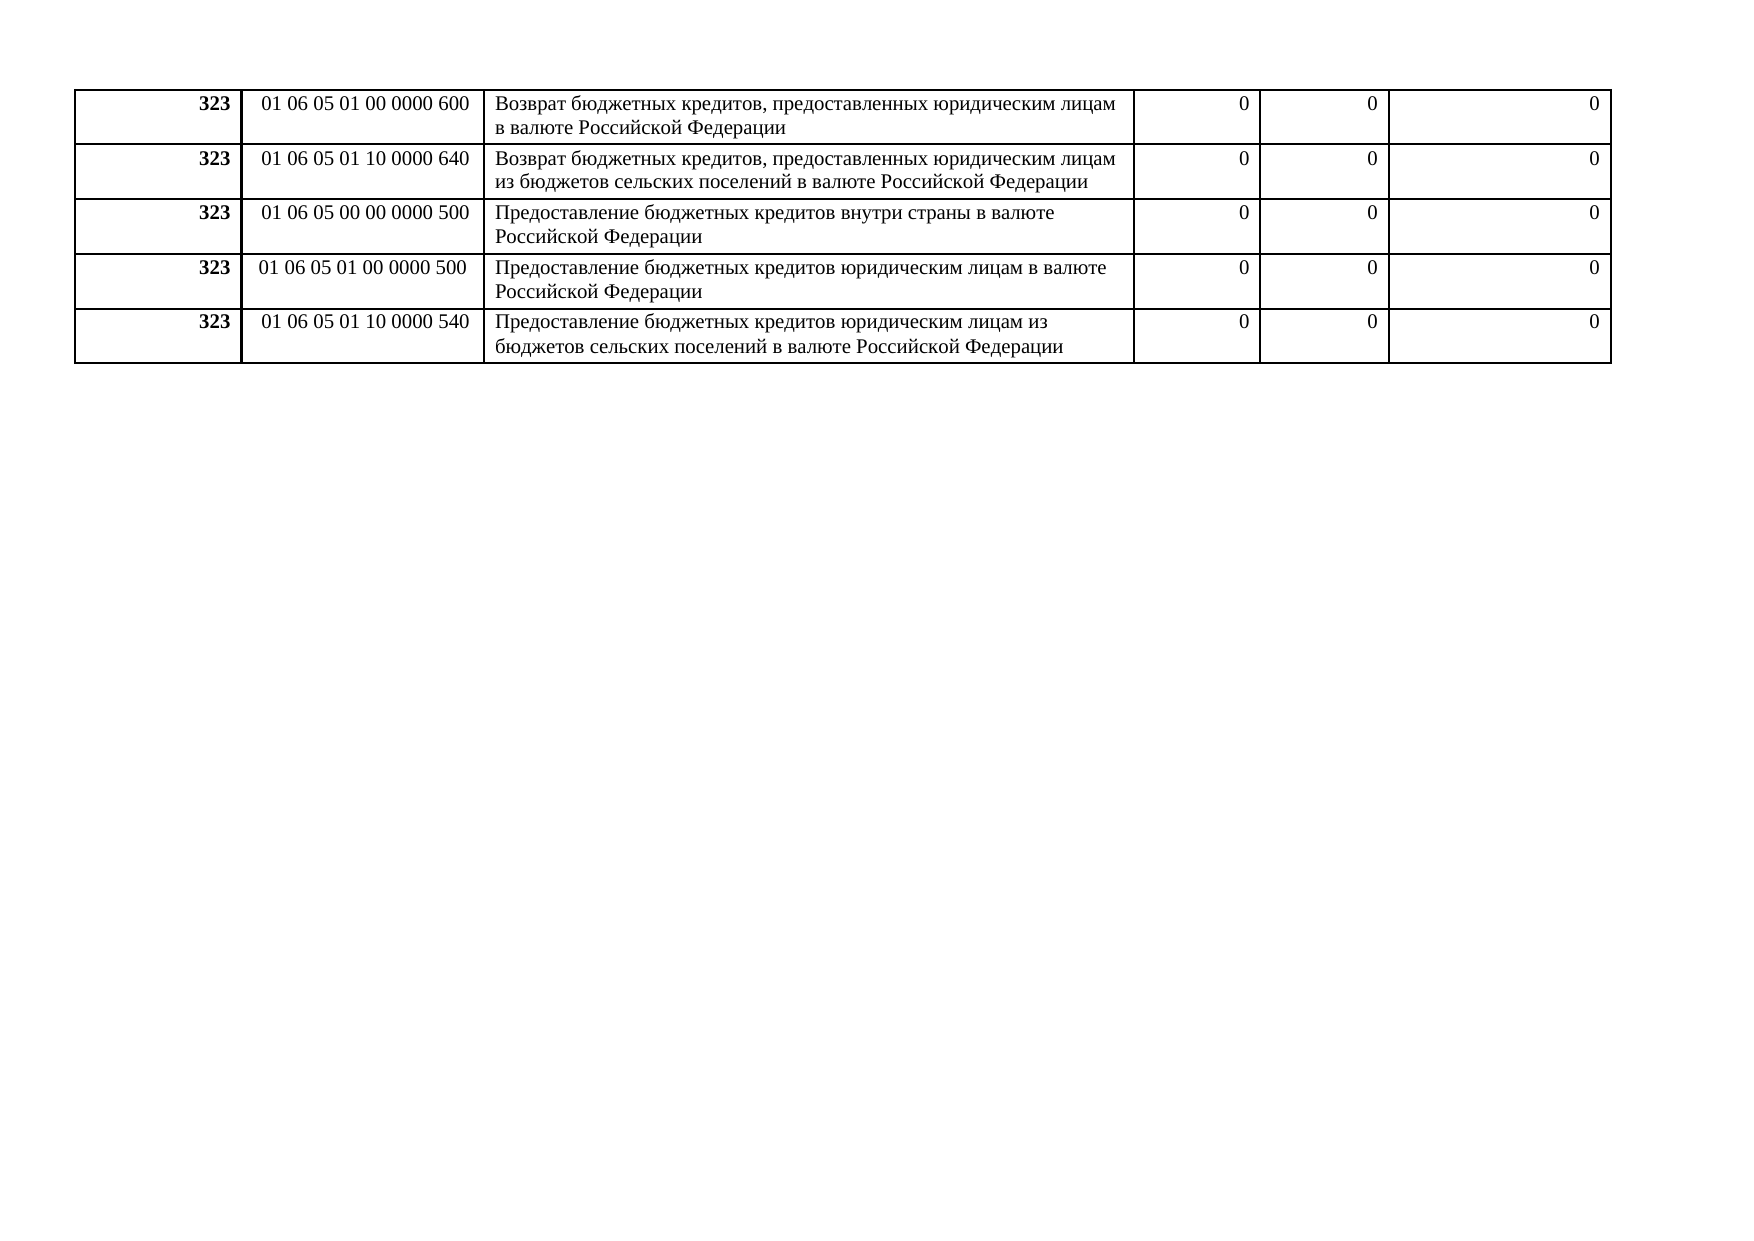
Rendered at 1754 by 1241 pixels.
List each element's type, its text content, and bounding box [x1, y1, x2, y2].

table_cell Предоставление бюджетных кредитов внутри страны в валюте Российской Федерации [485, 200, 1133, 253]
table_cell 0 [1390, 145, 1610, 198]
table_cell 0 [1390, 310, 1610, 362]
table_cell 0 [1261, 145, 1388, 198]
table_cell 0 [1135, 310, 1259, 362]
table_cell 0 [1135, 145, 1259, 198]
table_cell 0 [1390, 200, 1610, 253]
table_cell Предоставление бюджетных кредитов юридическим лицам из бюджетов сельских поселений в валюте Российской Федерации [485, 310, 1133, 362]
table_cell 323 [76, 91, 240, 143]
table_cell 323 [76, 310, 240, 362]
table_cell 0 [1390, 91, 1610, 143]
table_cell 0 [1261, 200, 1388, 253]
table_cell 01 06 05 01 00 0000 600 [243, 91, 483, 143]
table_cell 0 [1135, 255, 1259, 307]
table_cell 0 [1135, 200, 1259, 253]
table_cell 0 [1261, 255, 1388, 307]
table_cell 0 [1261, 310, 1388, 362]
table_cell Предоставление бюджетных кредитов юридическим лицам в валюте Российской Федерации [485, 255, 1133, 307]
table_cell 0 [1390, 255, 1610, 307]
table_cell 01 06 05 01 10 0000 540 [243, 310, 483, 362]
table_cell Возврат бюджетных кредитов, предоставленных юридическим лицам из бюджетов сельских поселений в валюте Российской Федерации [485, 145, 1133, 198]
table_cell 01 06 05 01 00 0000 500 [243, 255, 483, 307]
table_cell 323 [76, 145, 240, 198]
table_cell 0 [1261, 91, 1388, 143]
table_cell 323 [76, 200, 240, 253]
table_cell Возврат бюджетных кредитов, предоставленных юридическим лицам в валюте Российской Федерации [485, 91, 1133, 143]
table_cell 01 06 05 01 10 0000 640 [243, 145, 483, 198]
table_cell 01 06 05 00 00 0000 500 [243, 200, 483, 253]
table_cell 0 [1135, 91, 1259, 143]
table_cell 323 [76, 255, 240, 307]
